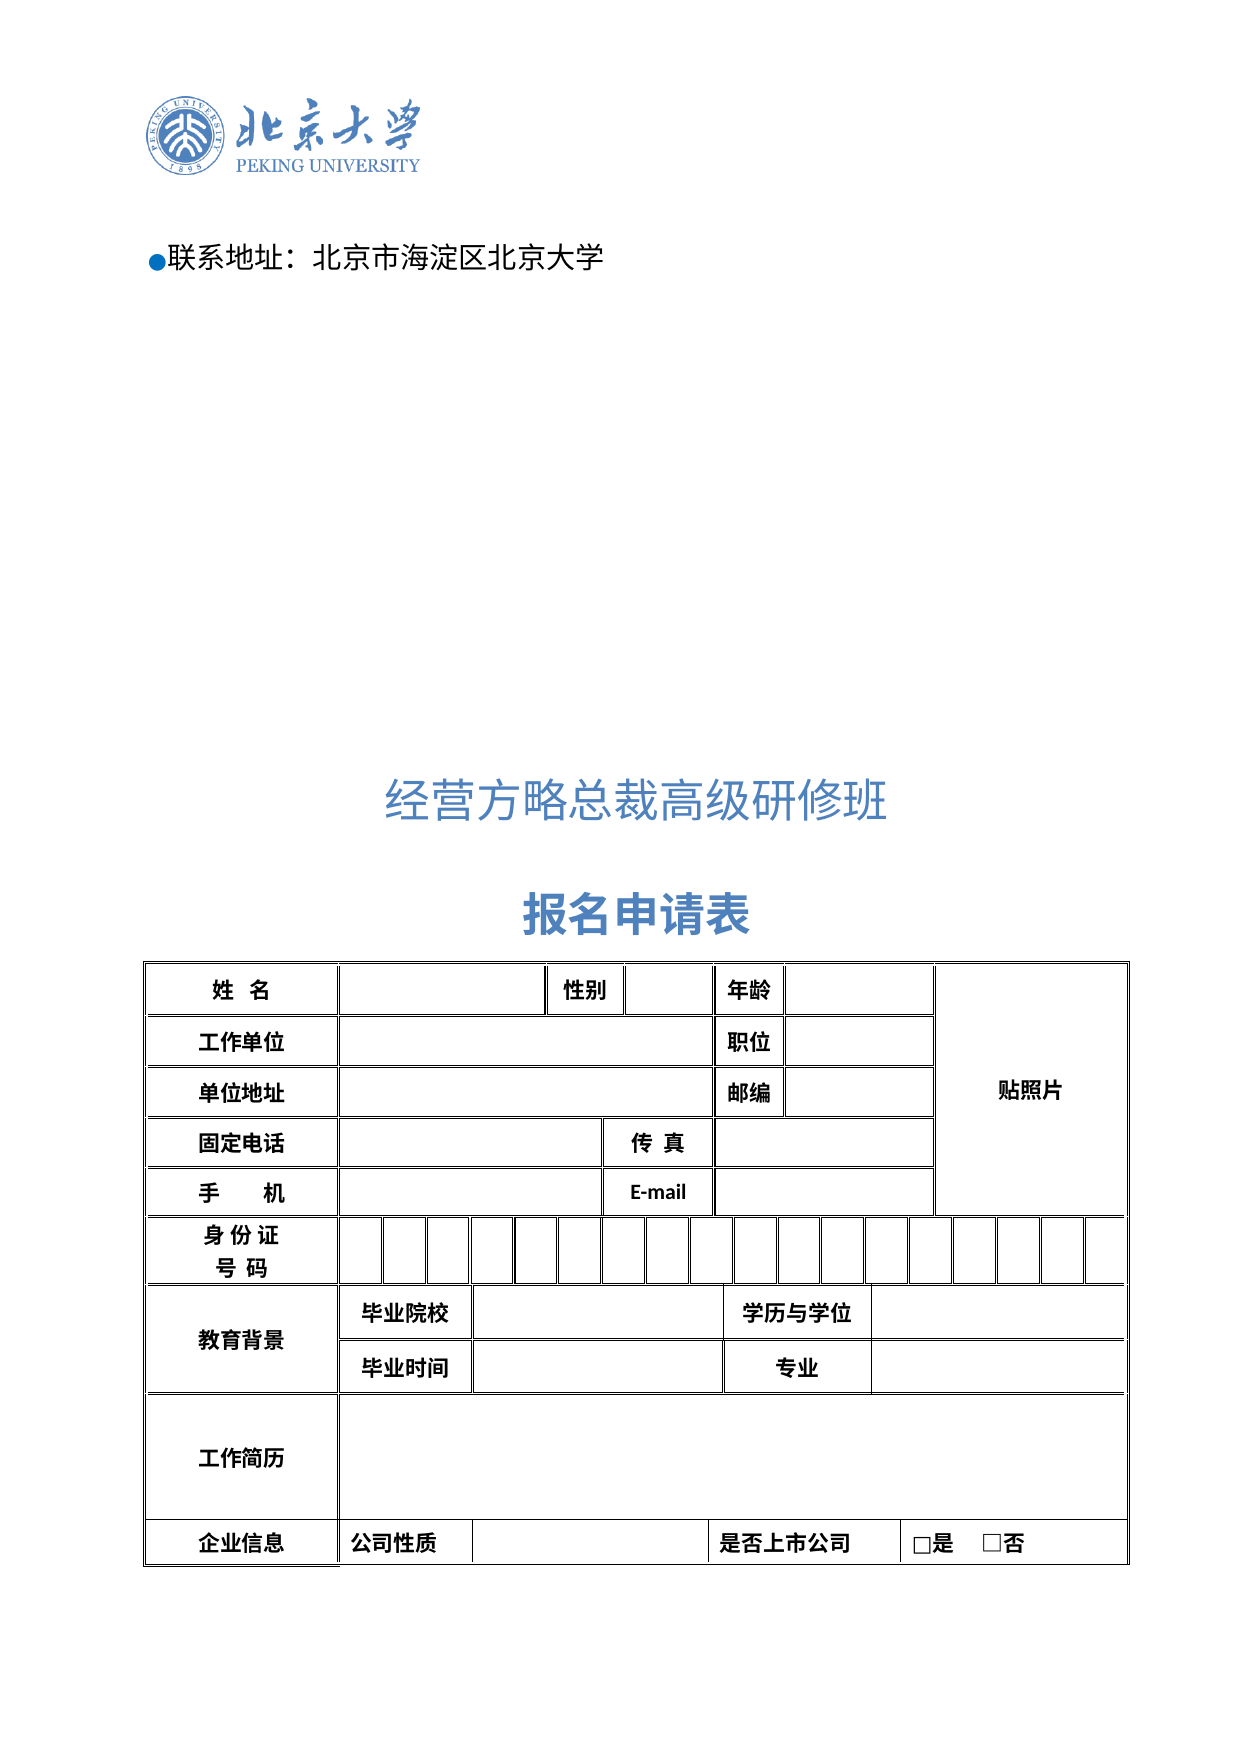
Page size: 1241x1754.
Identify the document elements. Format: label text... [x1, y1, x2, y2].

table_cell 毕业时间 [340, 1341, 471, 1392]
table_cell [716, 1119, 933, 1166]
table_cell 学历与学位 [724, 1286, 871, 1338]
table_cell 企业信息 [146, 1520, 338, 1564]
table_header 贴照片 [934, 964, 1127, 1214]
table_cell 邮编 [716, 1068, 783, 1116]
table_cell 手 机 [146, 1166, 337, 1214]
table_cell 传 真 [604, 1119, 712, 1166]
table_cell [340, 1017, 712, 1065]
table_cell 职位 [716, 1017, 783, 1065]
table_cell [647, 1218, 688, 1283]
table_cell [954, 1218, 995, 1283]
table_cell 专业 [725, 1341, 871, 1392]
table_cell [474, 1341, 722, 1392]
table_cell [384, 1218, 425, 1283]
table_cell [340, 1119, 601, 1166]
table_cell [786, 1068, 933, 1116]
table_cell [559, 1218, 600, 1283]
table_cell □是 □否 [900, 1520, 1127, 1564]
table_cell [472, 1520, 708, 1564]
text ●联系地址：北京市海淀区北京大学 [148, 223, 1125, 288]
table_header [785, 964, 934, 1014]
table_cell [340, 1068, 712, 1116]
table_cell [910, 1218, 951, 1283]
table_cell [786, 1017, 933, 1065]
table_cell [998, 1218, 1039, 1283]
table_header 姓 名 [146, 964, 338, 1014]
text 报名申请表 [148, 863, 1125, 961]
table_cell 公司性质 [339, 1520, 472, 1564]
table_cell [340, 1218, 381, 1283]
table_cell [340, 1169, 601, 1214]
table_cell [1042, 1218, 1083, 1283]
table_cell [716, 1169, 933, 1214]
table_cell [474, 1286, 723, 1338]
table_header [625, 962, 714, 1014]
table_cell [428, 1218, 468, 1283]
table_cell [472, 1218, 512, 1283]
picture [146, 96, 420, 175]
table_cell 教育背景 [146, 1283, 337, 1392]
table_header 年龄 [714, 962, 785, 1014]
table_cell [603, 1218, 644, 1283]
table_cell [516, 1218, 556, 1283]
table_cell [866, 1218, 907, 1283]
table_cell 身 份 证 号 码 [146, 1215, 337, 1283]
table_cell E-mail [604, 1169, 712, 1214]
table_cell 工作单位 [145, 1014, 338, 1065]
table_cell [872, 1338, 1128, 1392]
table_header 性别 [546, 962, 625, 1014]
table_cell 工作简历 [146, 1392, 337, 1518]
table_cell [779, 1218, 819, 1283]
table_cell 毕业院校 [340, 1286, 471, 1338]
table_cell [340, 1392, 1127, 1518]
table_cell [691, 1218, 732, 1283]
text 经营方略总裁高级研修班 [148, 749, 1125, 847]
table_cell [735, 1218, 776, 1283]
table_cell [872, 1283, 1127, 1338]
table_cell 单位地址 [145, 1065, 338, 1116]
table_cell 是否上市公司 [708, 1520, 900, 1564]
table_cell [1086, 1215, 1127, 1283]
table_header [339, 964, 546, 1014]
table_cell [822, 1218, 863, 1283]
table_cell 固定电话 [146, 1116, 337, 1166]
